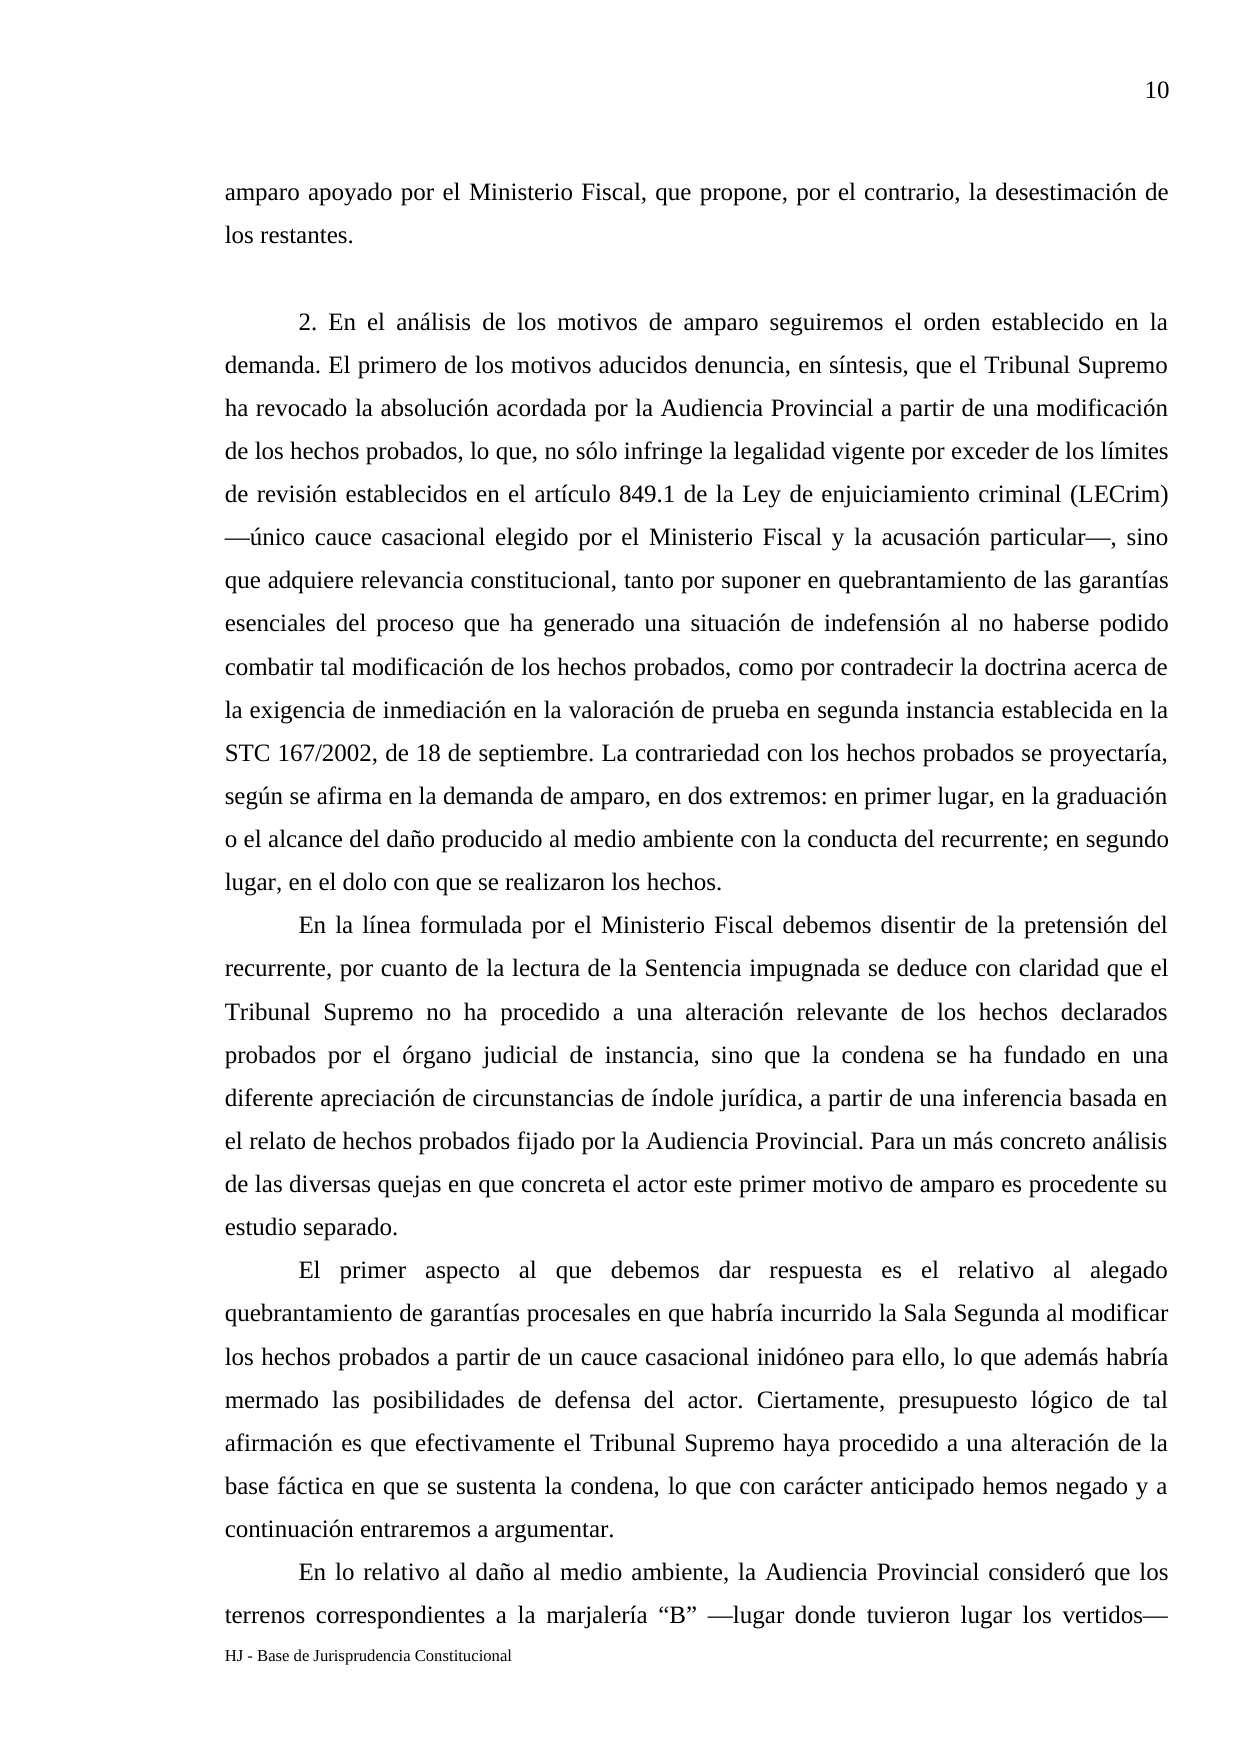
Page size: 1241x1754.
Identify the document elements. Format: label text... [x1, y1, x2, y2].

text El primer aspecto al que debemos dar respuesta es el relativo al alegado quebrantamiento de garantías procesales en que habría incurrido la Sala Segunda al modificar los hechos probados a partir de un cauce casacional inidóneo para ello, lo que además habría mermado las posibilidades de defensa del actor. Ciertamente, presupuesto lógico de tal afirmación es que efectivamente el Tribunal Supremo haya procedido a una alteración de la base fáctica en que se sustenta la condena, lo que con carácter anticipado hemos negado y a continuación entraremos a argumentar. [224, 1255, 1169, 1543]
text 2. En el análisis de los motivos de amparo seguiremos el orden establecido en la demanda. El primero de los motivos aducidos denuncia, en síntesis, que el Tribunal Supremo ha revocado la absolución acordada por la Audiencia Provincial a partir de una modificación de los hechos probados, lo que, no sólo infringe la legalidad vigente por exceder de los límites de revisión establecidos en el artículo 849.1 de la Ley de enjuiciamiento criminal (LECrim) —único cauce casacional elegido por el Ministerio Fiscal y la acusación particular—, sino que adquiere relevancia constitucional, tanto por suponer en quebrantamiento de las garantías esenciales del proceso que ha generado una situación de indefensión al no haberse podido combatir tal modificación de los hechos probados, como por contradecir la doctrina acerca de la exigencia de inmediación en la valoración de prueba en segunda instancia establecida en la STC 167/2002, de 18 de septiembre. La contrariedad con los hechos probados se proyectaría, según se afirma en la demanda de amparo, en dos extremos: en primer lugar, en la graduación o el alcance del daño producido al medio ambiente con la conducta del recurrente; en segundo lugar, en el dolo con que se realizaron los hechos. [224, 307, 1169, 896]
text En la línea formulada por el Ministerio Fiscal debemos disentir de la pretensión del recurrente, por cuanto de la lectura de la Sentencia impugnada se deduce con claridad que el Tribunal Supremo no ha procedido a una alteración relevante de los hechos declarados probados por el órgano judicial de instancia, sino que la condena se ha fundado en una diferente apreciación de circunstancias de índole jurídica, a partir de una inferencia basada en el relato de hechos probados fijado por la Audiencia Provincial. Para un más concreto análisis de las diversas quejas en que concreta el actor este primer motivo de amparo es procedente su estudio separado. [224, 910, 1169, 1241]
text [224, 177, 1169, 249]
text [224, 1557, 1169, 1629]
